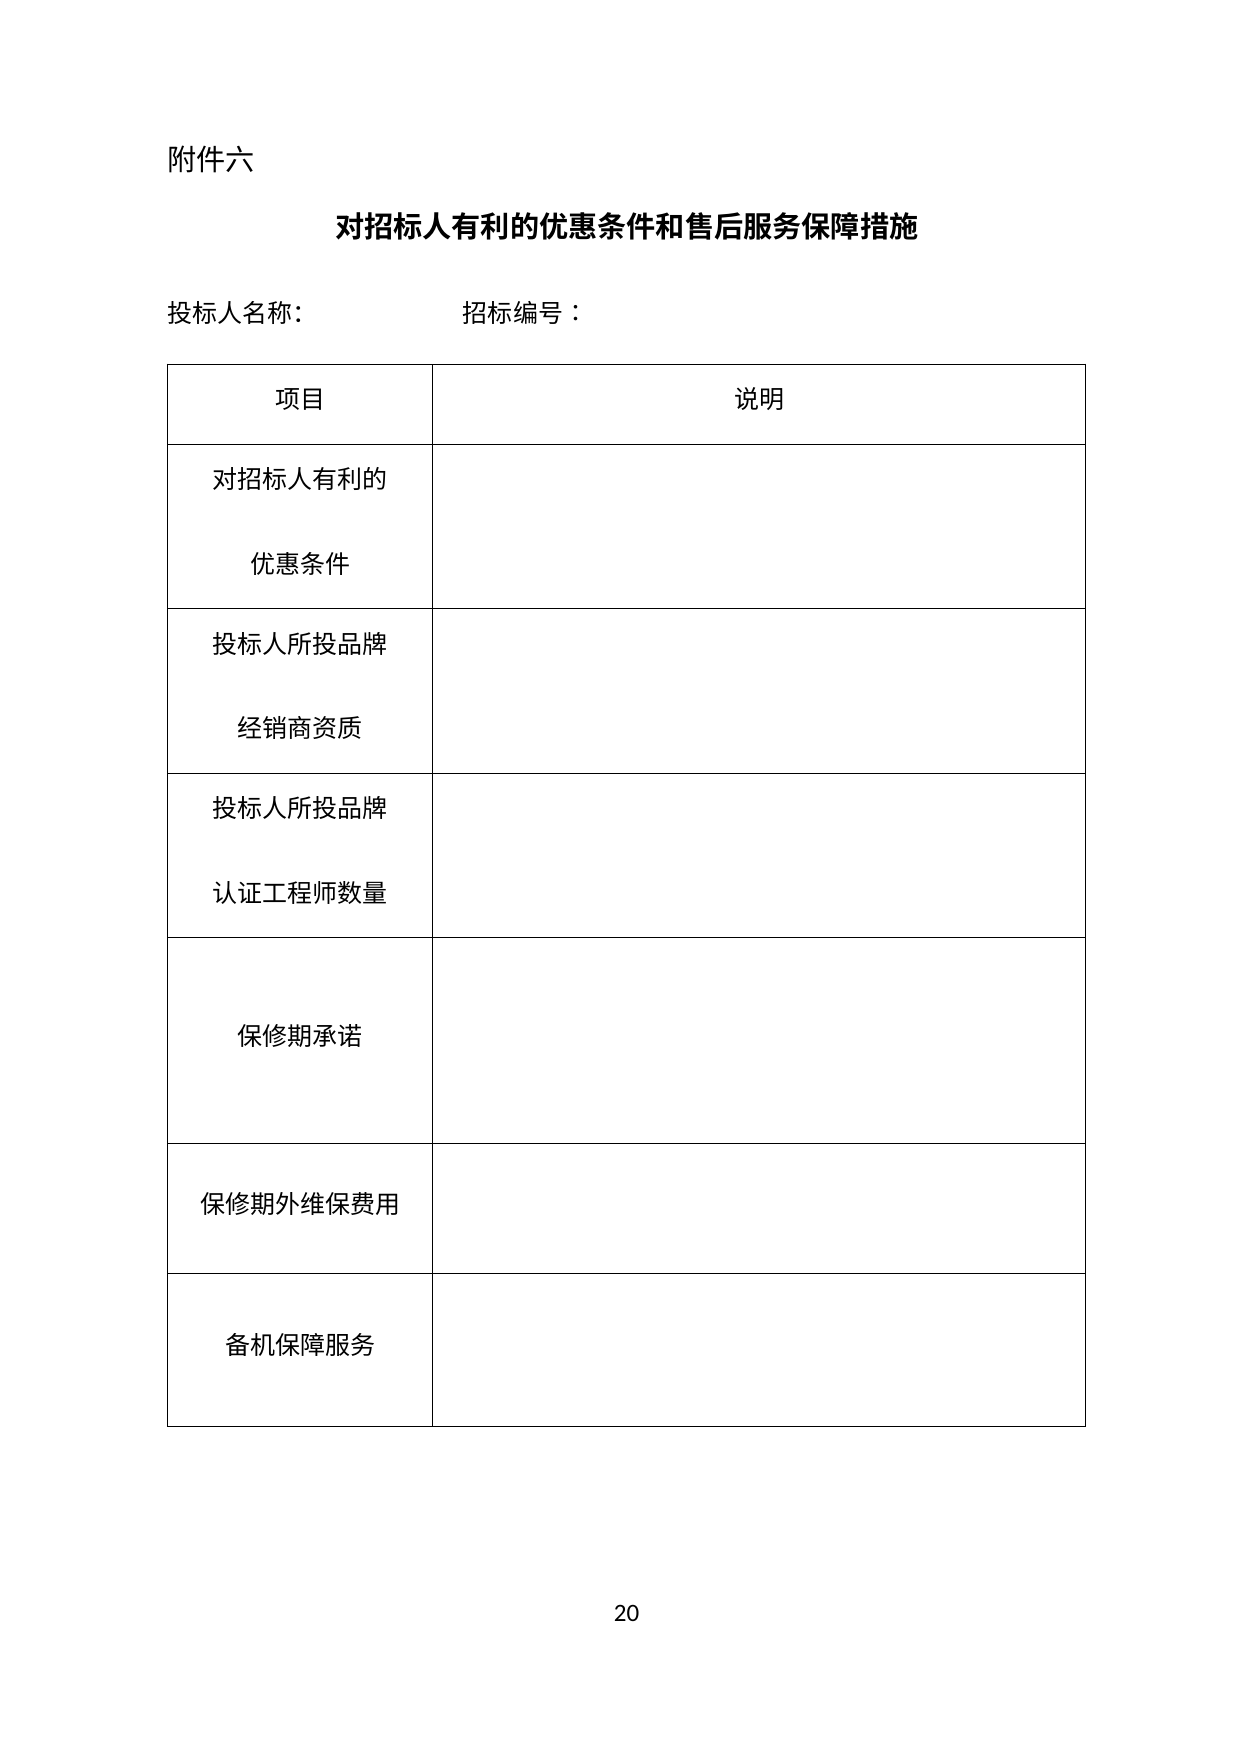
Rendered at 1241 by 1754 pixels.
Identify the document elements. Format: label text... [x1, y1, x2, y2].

table_cell 保修期外维保费用 [168, 1144, 432, 1273]
table_header 项目 [168, 365, 432, 443]
text 附件六 [167, 125, 1086, 191]
table_cell [433, 1144, 1085, 1273]
text 对招标人有利的优惠条件和售后服务保障措施 [167, 191, 1086, 258]
table_header 说明 [433, 365, 1085, 443]
table_cell [433, 609, 1085, 773]
table_cell 投标人所投品牌 经销商资质 [168, 609, 432, 773]
table_cell 对招标人有利的 优惠条件 [168, 445, 432, 608]
text 投标人名称： 招标编号∶ [167, 279, 1086, 345]
table_cell [433, 445, 1085, 608]
table_cell [433, 1274, 1085, 1426]
table_cell 投标人所投品牌 认证工程师数量 [168, 774, 432, 937]
table_cell [433, 938, 1085, 1143]
table_cell 备机保障服务 [168, 1274, 432, 1426]
table_cell [433, 774, 1085, 937]
table_cell 保修期承诺 [168, 938, 432, 1143]
